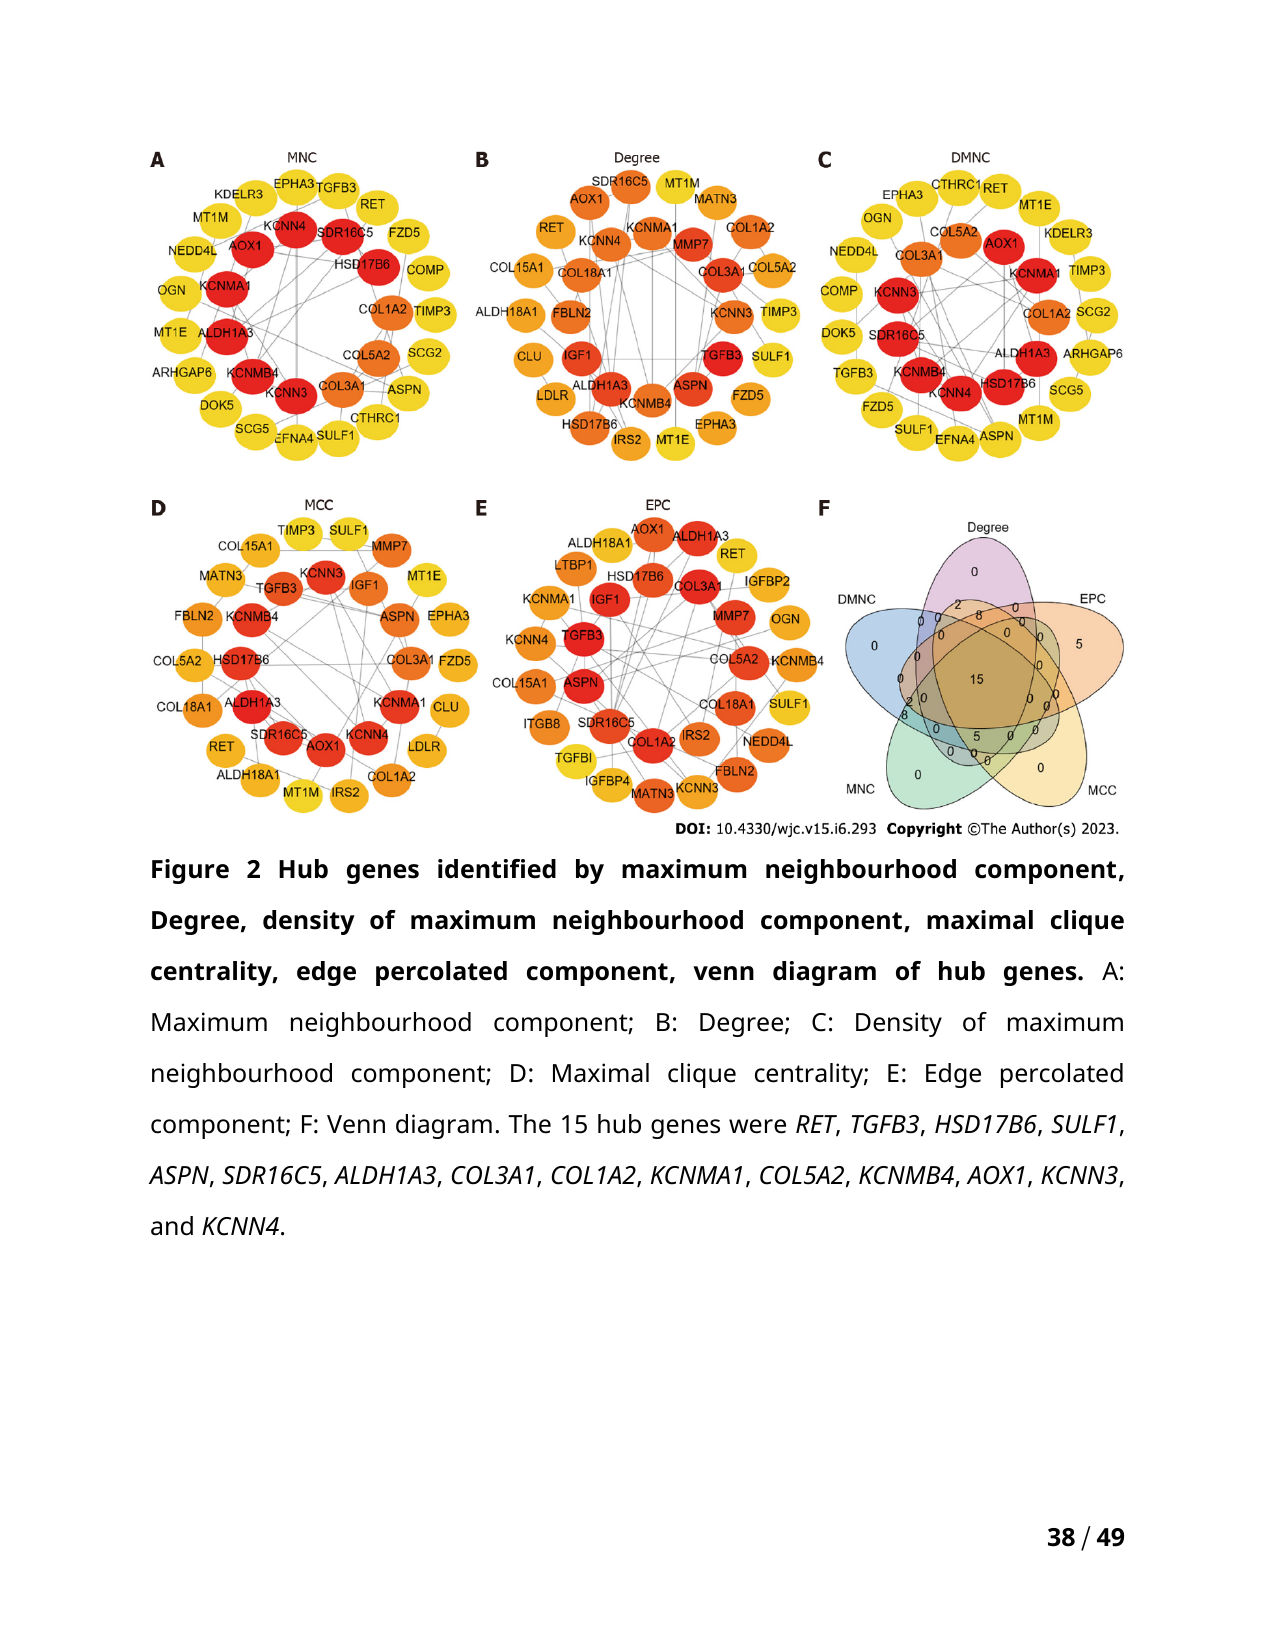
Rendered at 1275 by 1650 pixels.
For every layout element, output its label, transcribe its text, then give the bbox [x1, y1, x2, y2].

text Figure 2 Hub genes identified by maximum neighbourhood component, Degree, density of maximum neighbourhood component, maximal clique centrality, edge percolated component, venn diagram of hub genes. A: Maximum neighbourhood component; B: Degree; C: Density of maximum neighbourhood component; D: Maximal clique centrality; E: Edge percolated component; F: Venn diagram. The 15 hub genes were RET, TGFB3, HSD17B6, SULF1, ASPN, SDR16C5, ALDH1A3, COL3A1, COL1A2, KCNMA1, COL5A2, KCNMB4, AOX1, KCNN3, and KCNN4. [150, 852, 1125, 1243]
picture [150, 150, 1125, 838]
